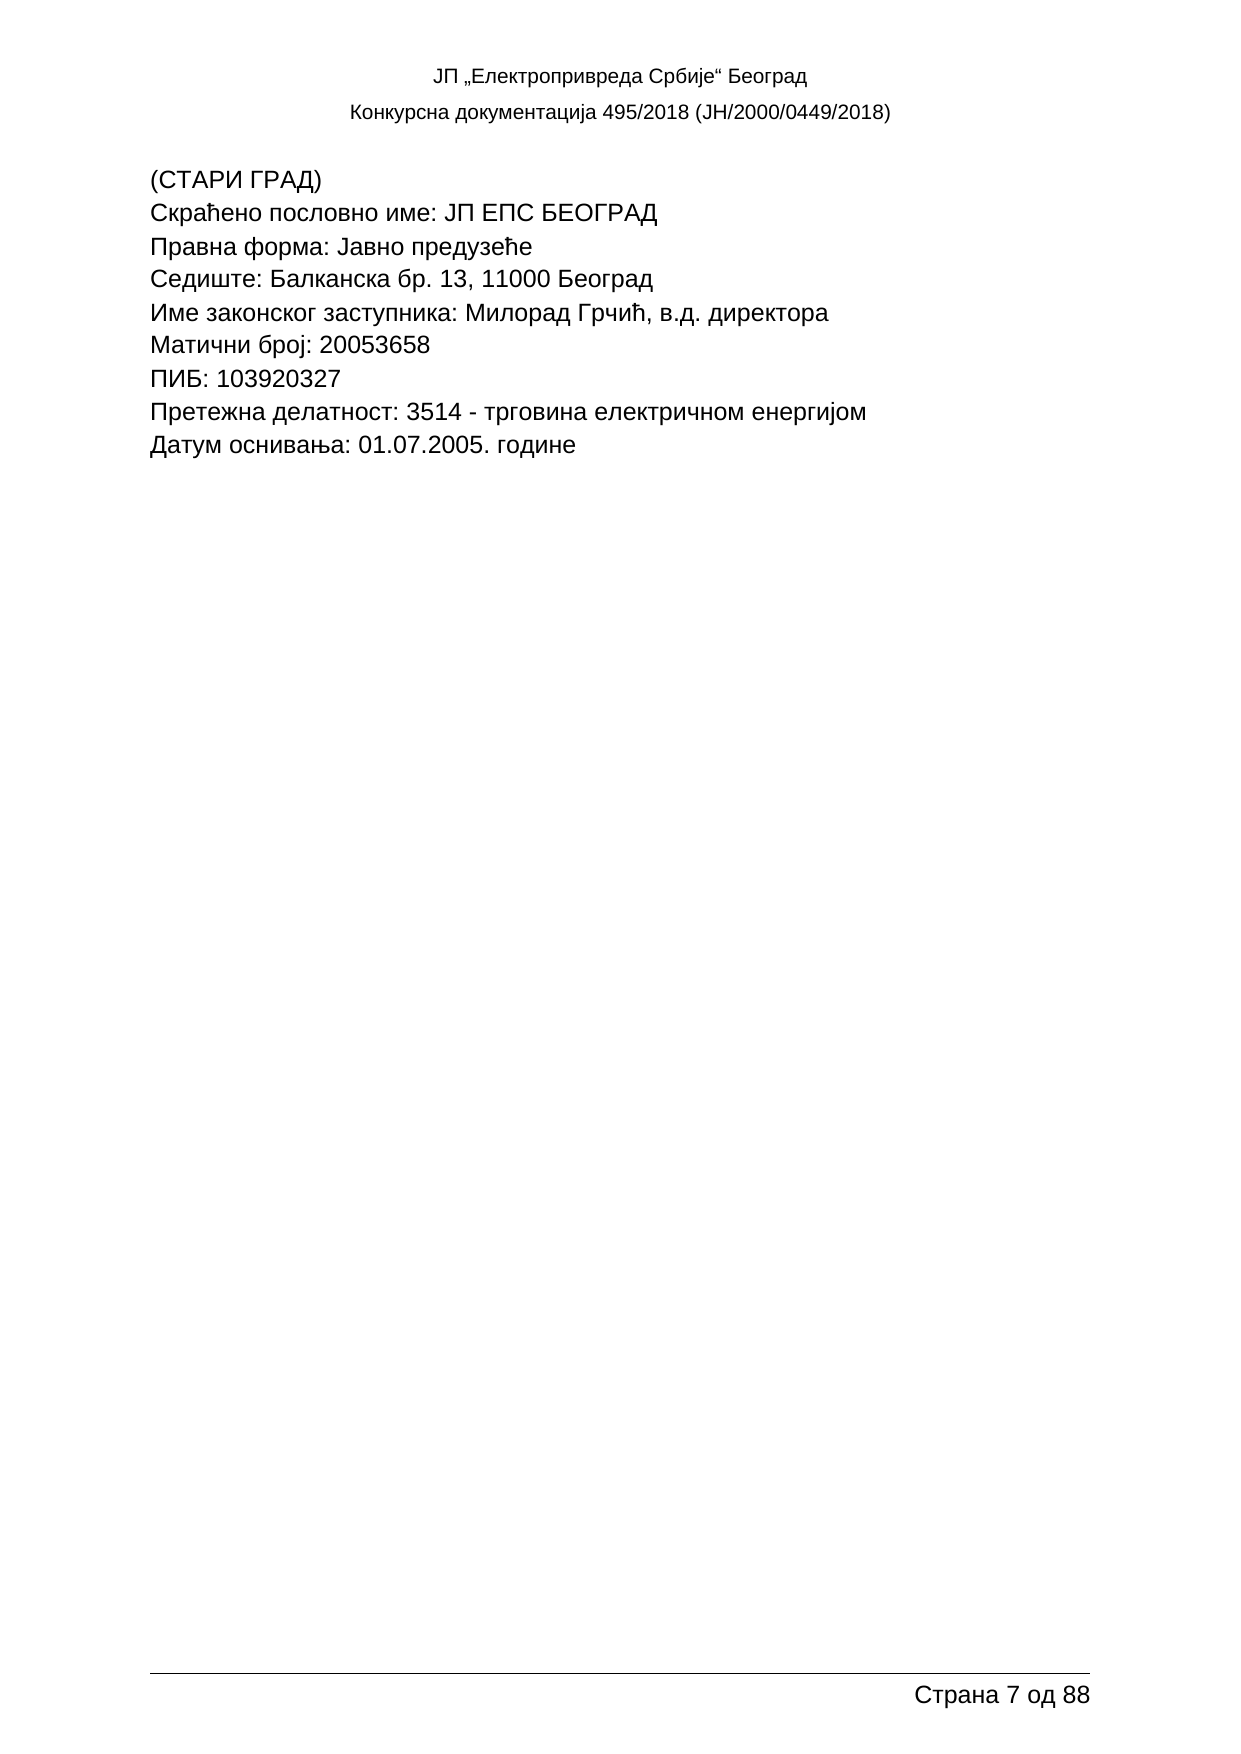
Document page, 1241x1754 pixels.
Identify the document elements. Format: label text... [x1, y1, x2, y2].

list Претежна делатност: 3514 - трговина електричном енергијом [150, 397, 1090, 425]
list Име законског заступника: Милорад Грчић, в.д. директора [150, 297, 1090, 326]
list ПИБ: 103920327 [150, 363, 1090, 392]
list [150, 165, 1090, 194]
list Скраћено пословно име: ЈП ЕПС БЕОГРАД [150, 198, 1090, 227]
list Правна форма: Јавно предузеће [150, 231, 1090, 260]
list Матични број: 20053658 [150, 331, 1090, 359]
list Датум оснивања: 01.07.2005. године [150, 429, 1090, 458]
list Седиште: Балканска бр. 13, 11000 Београд [150, 264, 1090, 293]
